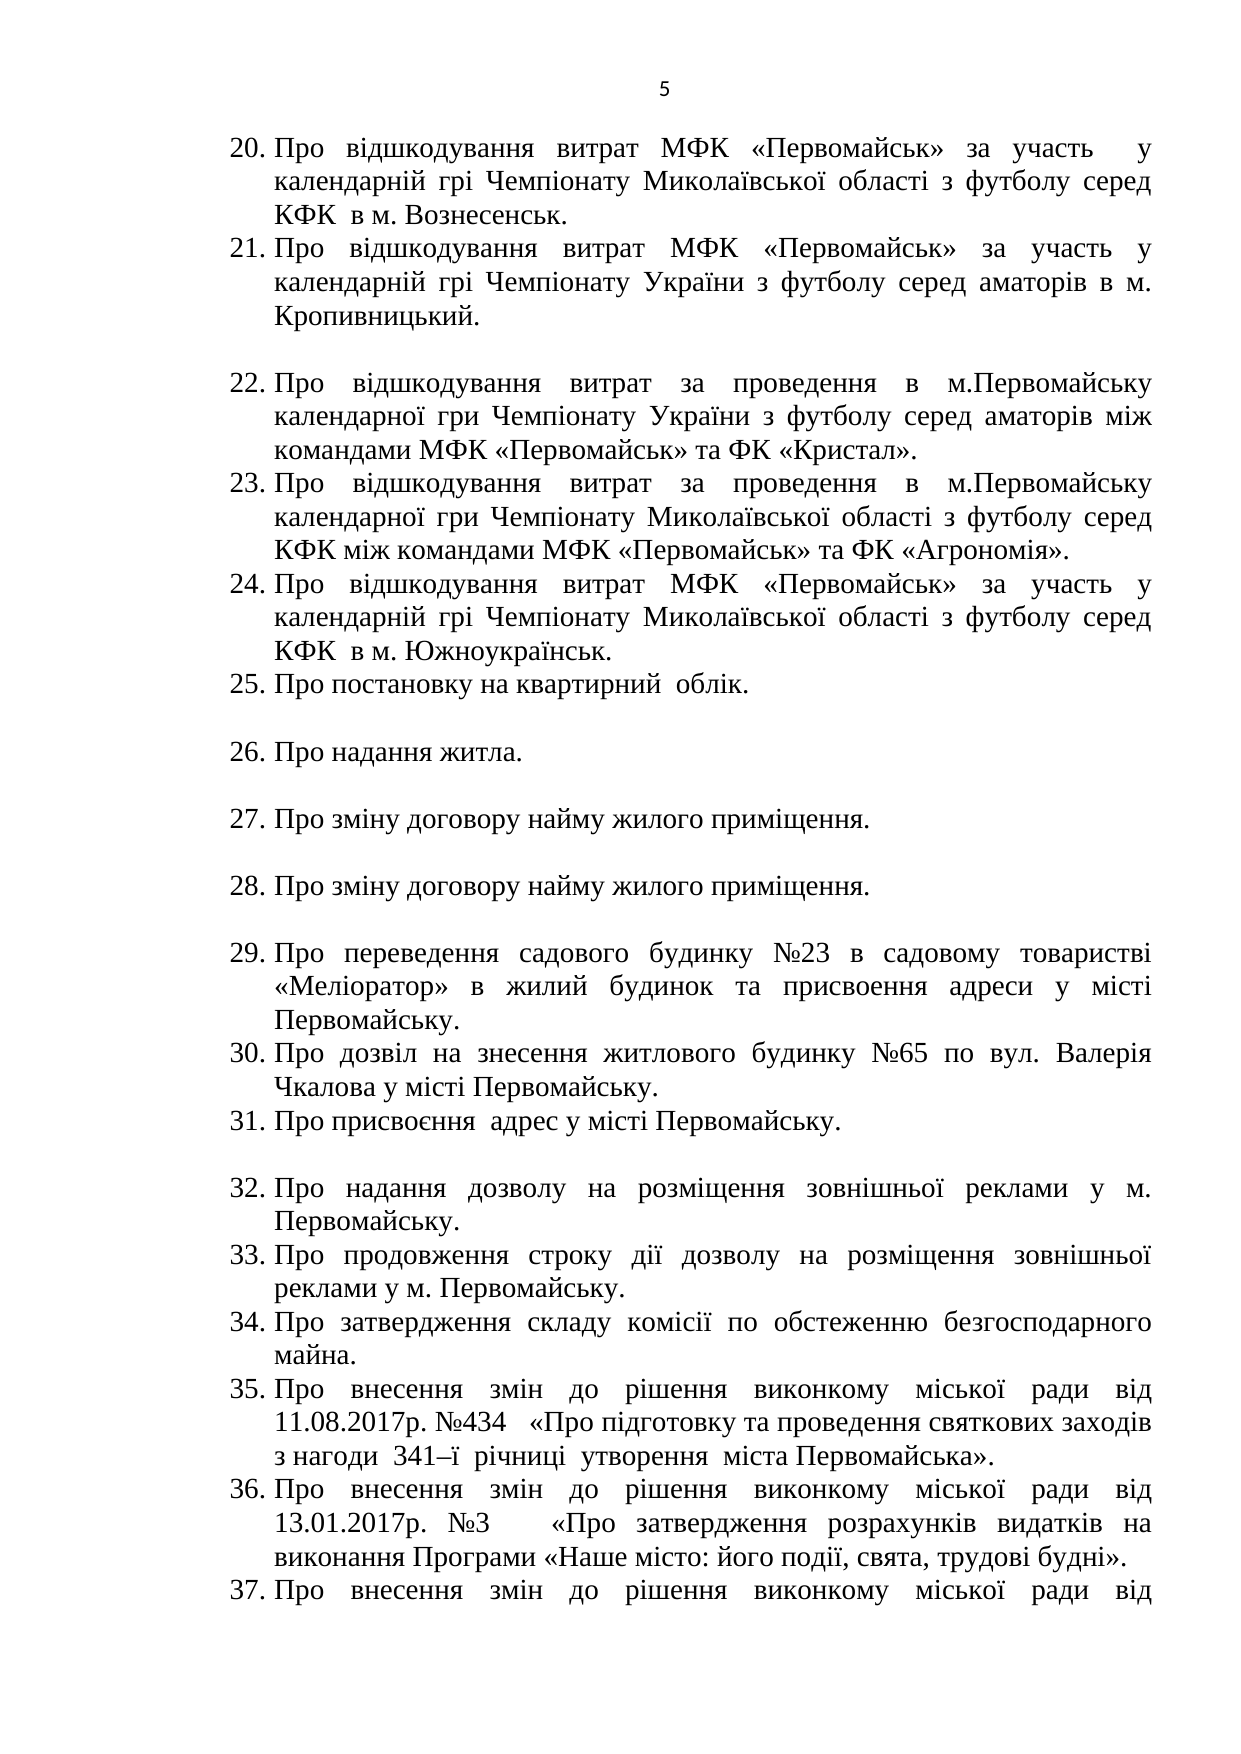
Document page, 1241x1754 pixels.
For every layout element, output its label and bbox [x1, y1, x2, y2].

table_cell [166, 130, 1177, 1606]
